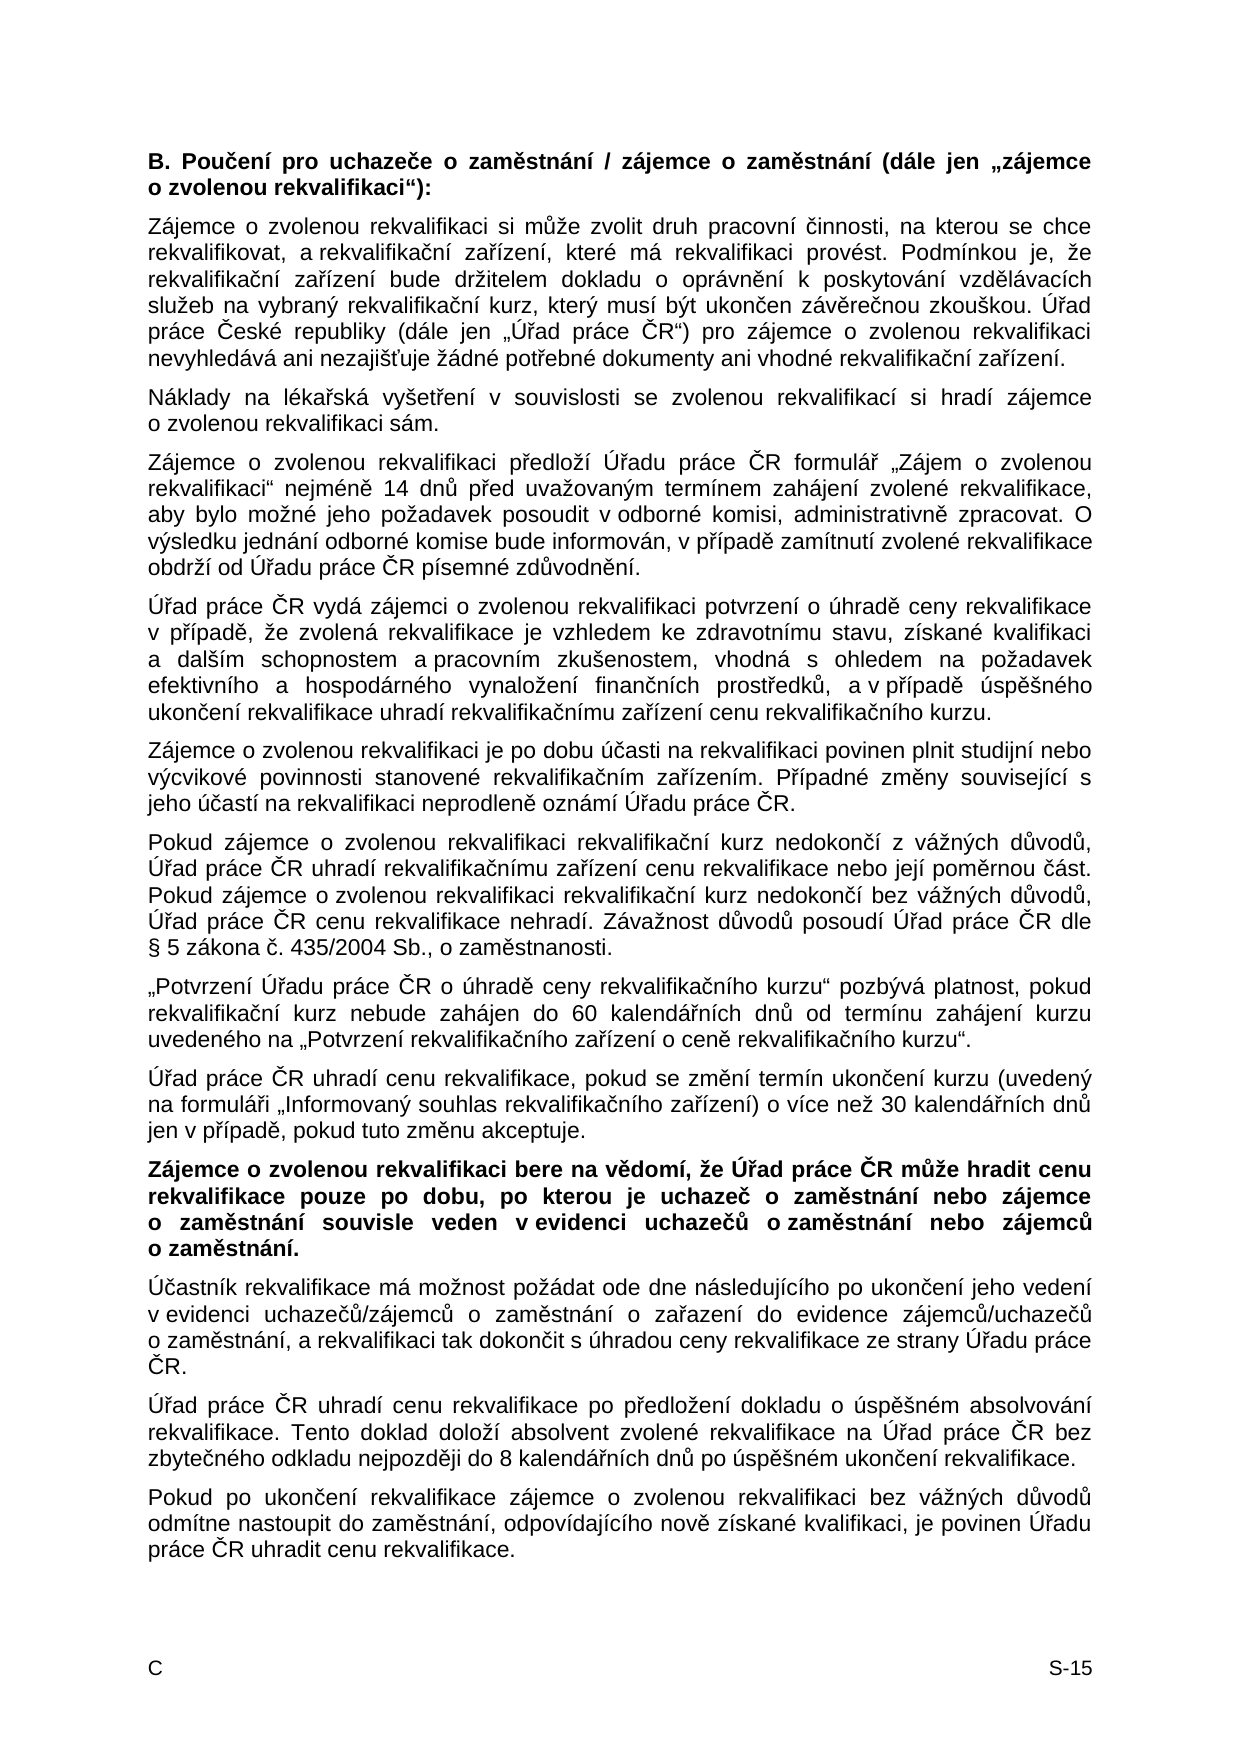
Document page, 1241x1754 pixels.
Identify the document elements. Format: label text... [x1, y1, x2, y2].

text Úřad práce ČR uhradí cenu rekvalifikace, pokud se změní termín ukončení kurzu (uvedený na formuláři „Informovaný souhlas rekvalifikačního zařízení) o více než 30 kalendářních dnů jen v případě, pokud tuto změnu akceptuje. [148, 1065, 1092, 1144]
text „Potvrzení Úřadu práce ČR o úhradě ceny rekvalifikačního kurzu“ pozbývá platnost, pokud rekvalifikační kurz nebude zahájen do 60 kalendářních dnů od termínu zahájení kurzu uvedeného na „Potvrzení rekvalifikačního zařízení o ceně rekvalifikačního kurzu“. [148, 973, 1092, 1052]
text Náklady na lékařská vyšetření v souvislosti se zvolenou rekvalifikací si hradí zájemce o zvolenou rekvalifikaci sám. [148, 383, 1092, 436]
text Zájemce o zvolenou rekvalifikaci si může zvolit druh pracovní činnosti, na kterou se chce rekvalifikovat, a rekvalifikační zařízení, které má rekvalifikaci provést. Podmínkou je, že rekvalifikační zařízení bude držitelem dokladu o oprávnění k poskytování vzdělávacích služeb na vybraný rekvalifikační kurz, který musí být ukončen závěrečnou zkouškou. Úřad práce České republiky (dále jen „Úřad práce ČR“) pro zájemce o zvolenou rekvalifikaci nevyhledává ani nezajišťuje žádné potřebné dokumenty ani vhodné rekvalifikační zařízení. [148, 213, 1092, 371]
text Pokud po ukončení rekvalifikace zájemce o zvolenou rekvalifikaci bez vážných důvodů odmítne nastoupit do zaměstnání, odpovídajícího nově získané kvalifikaci, je povinen Úřadu práce ČR uhradit cenu rekvalifikace. [148, 1484, 1092, 1563]
text Úřad práce ČR uhradí cenu rekvalifikace po předložení dokladu o úspěšném absolvování rekvalifikace. Tento doklad doloží absolvent zvolené rekvalifikace na Úřad práce ČR bez zbytečného odkladu nejpozději do 8 kalendářních dnů po úspěšném ukončení rekvalifikace. [148, 1392, 1092, 1471]
text Úřad práce ČR vydá zájemci o zvolenou rekvalifikaci potvrzení o úhradě ceny rekvalifikace v případě, že zvolená rekvalifikace je vzhledem ke zdravotnímu stavu, získané kvalifikaci a dalším schopnostem a pracovním zkušenostem, vhodná s ohledem na požadavek efektivního a hospodárného vynaložení finančních prostředků, a v případě úspěšného ukončení rekvalifikace uhradí rekvalifikačnímu zařízení cenu rekvalifikačního kurzu. [148, 593, 1092, 725]
text B. Poučení pro uchazeče o zaměstnání / zájemce o zaměstnání (dále jen „zájemce o zvolenou rekvalifikaci“): [148, 148, 1092, 200]
text Zájemce o zvolenou rekvalifikaci je po dobu účasti na rekvalifikaci povinen plnit studijní nebo výcvikové povinnosti stanovené rekvalifikačním zařízením. Případné změny související s jeho účastí na rekvalifikaci neprodleně oznámí Úřadu práce ČR. [148, 737, 1092, 816]
text Zájemce o zvolenou rekvalifikaci předloží Úřadu práce ČR formulář „Zájem o zvolenou rekvalifikaci“ nejméně 14 dnů před uvažovaným termínem zahájení zvolené rekvalifikace, aby bylo možné jeho požadavek posoudit v odborné komisi, administrativně zpracovat. O výsledku jednání odborné komise bude informován, v případě zamítnutí zvolené rekvalifikace obdrží od Úřadu práce ČR písemné zdůvodnění. [148, 449, 1092, 581]
text Účastník rekvalifikace má možnost požádat ode dne následujícího po ukončení jeho vedení v evidenci uchazečů/zájemců o zaměstnání o zařazení do evidence zájemců/uchazečů o zaměstnání, a rekvalifikaci tak dokončit s úhradou ceny rekvalifikace ze strany Úřadu práce ČR. [148, 1274, 1092, 1379]
text Zájemce o zvolenou rekvalifikaci bere na vědomí, že Úřad práce ČR může hradit cenu rekvalifikace pouze po dobu, po kterou je uchazeč o zaměstnání nebo zájemce o zaměstnání souvisle veden v evidenci uchazečů o zaměstnání nebo zájemců o zaměstnání. [148, 1156, 1092, 1262]
text Pokud zájemce o zvolenou rekvalifikaci rekvalifikační kurz nedokončí z vážných důvodů, Úřad práce ČR uhradí rekvalifikačnímu zařízení cenu rekvalifikace nebo její poměrnou část. Pokud zájemce o zvolenou rekvalifikaci rekvalifikační kurz nedokončí bez vážných důvodů, Úřad práce ČR cenu rekvalifikace nehradí. Závažnost důvodů posoudí Úřad práce ČR dle § 5 zákona č. 435/2004 Sb., o zaměstnanosti. [148, 829, 1092, 961]
